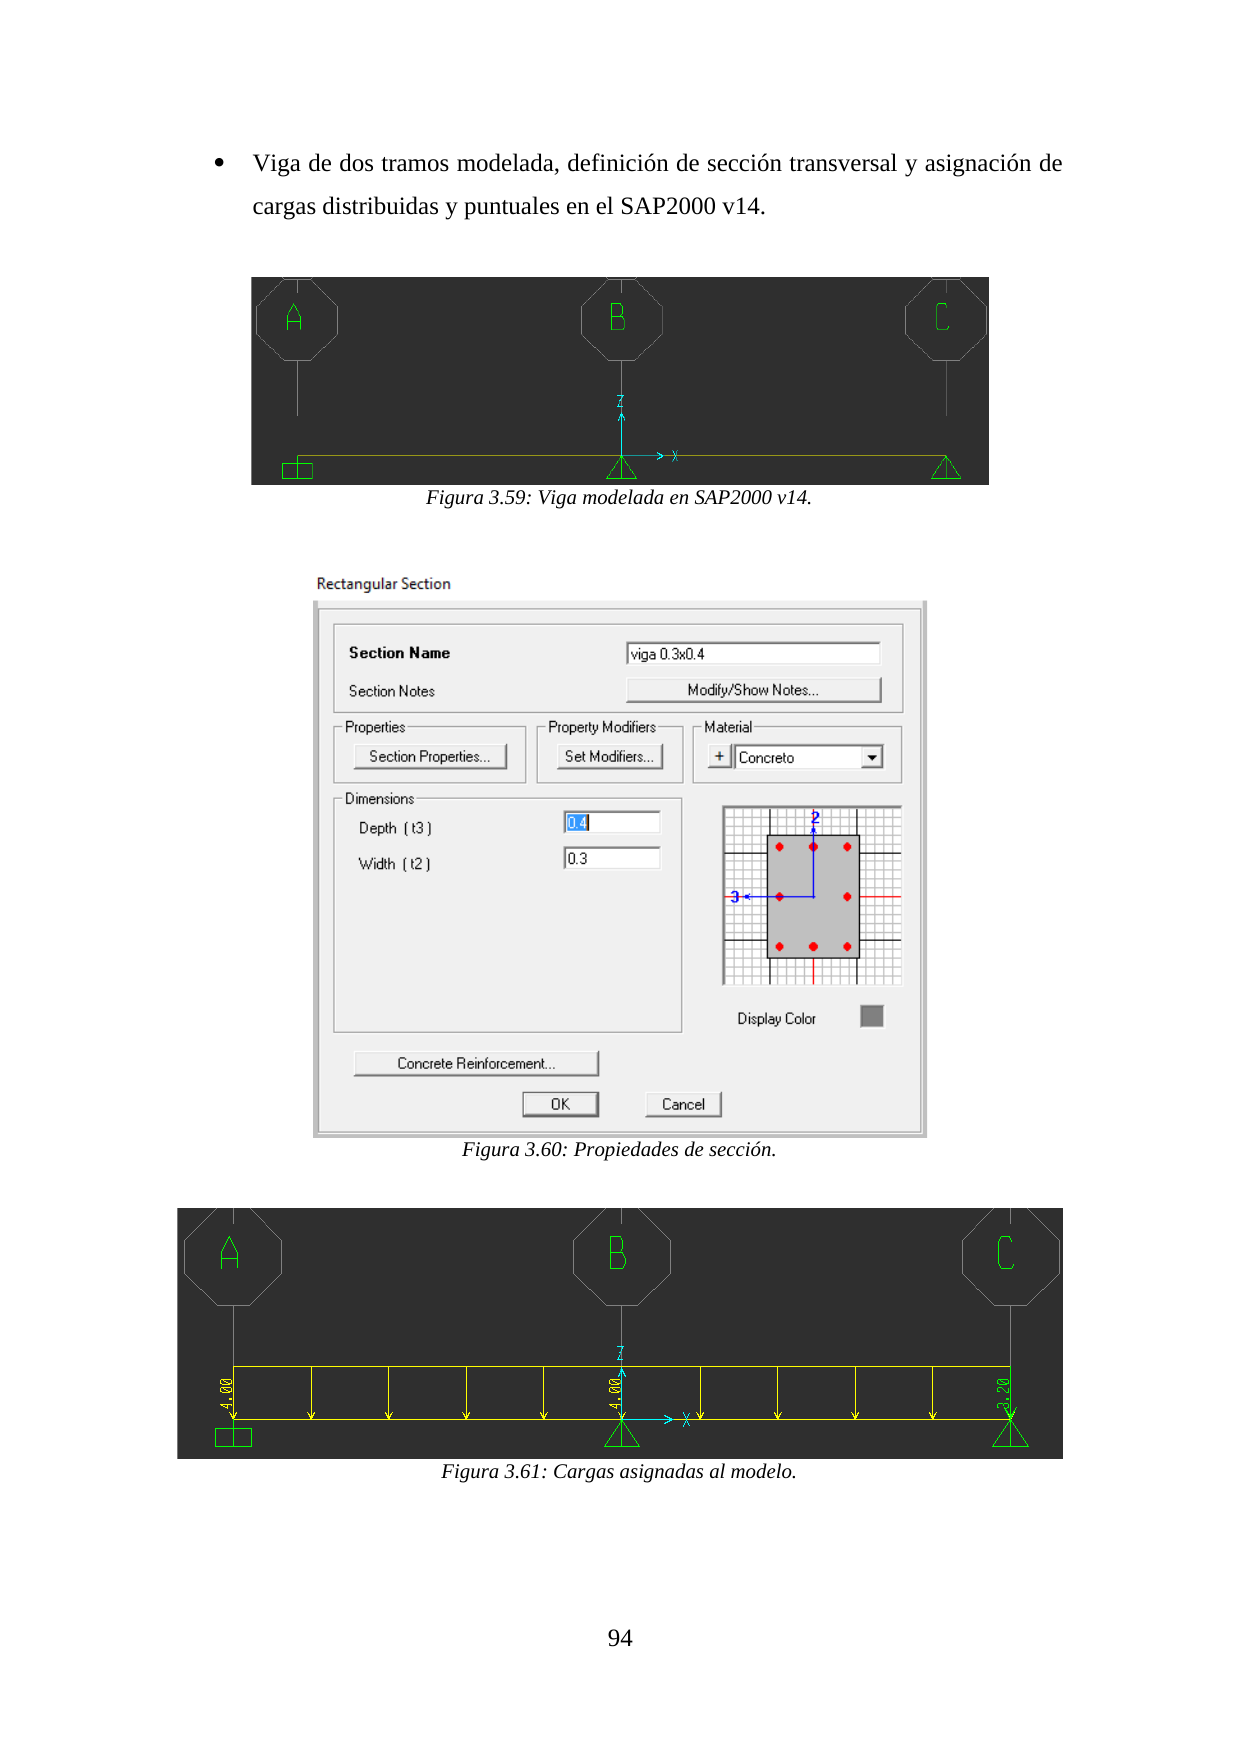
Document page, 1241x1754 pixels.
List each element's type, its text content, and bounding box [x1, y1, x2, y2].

picture [313, 570, 928, 1138]
picture [251, 277, 989, 485]
picture [177, 1208, 1063, 1459]
list Viga de dos tramos modelada, definición de sección transversal y asignación de cargas distribuidas y puntuales en el SAP2000 v14. [215, 148, 1063, 219]
